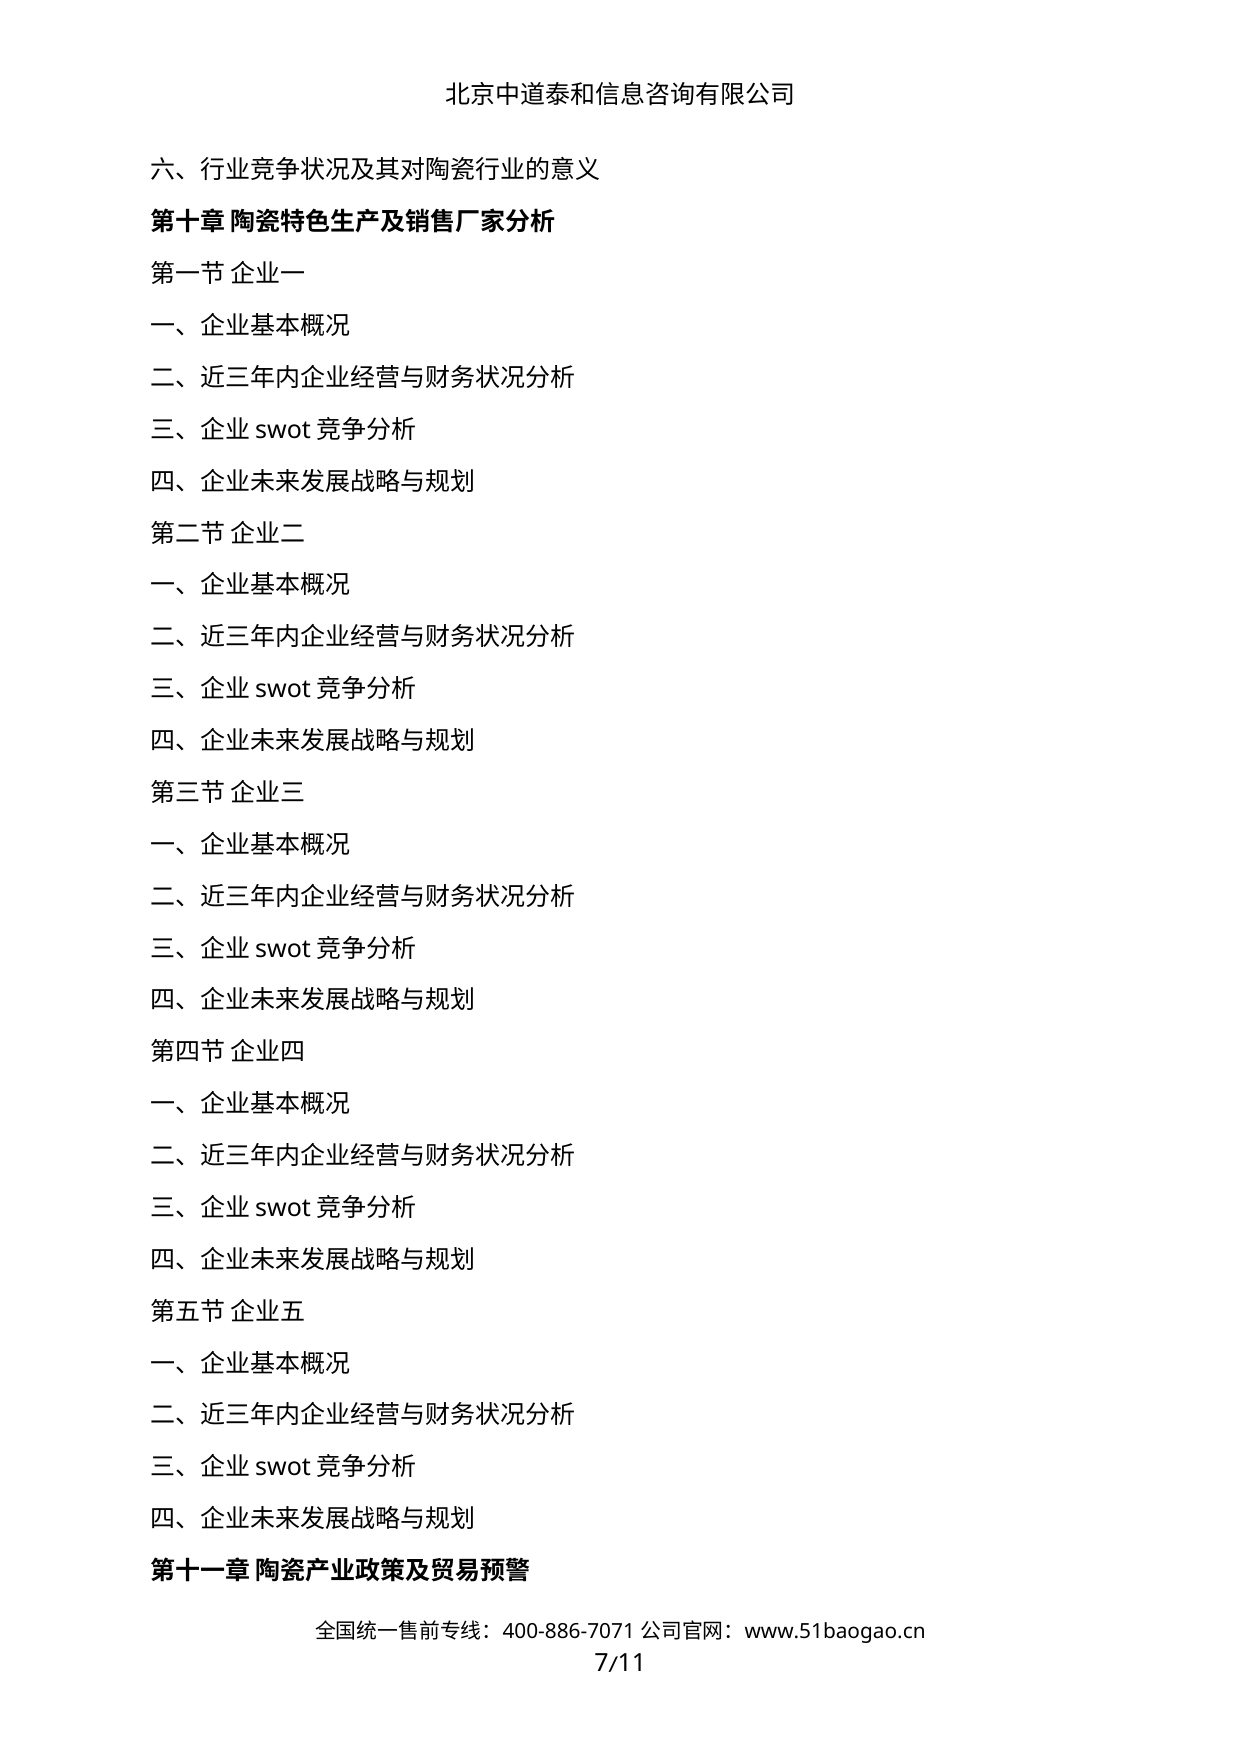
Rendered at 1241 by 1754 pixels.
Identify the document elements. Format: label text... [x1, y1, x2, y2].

text 四、企业未来发展战略与规划 [150, 1239, 1090, 1276]
text 三、企业swot竞争分析 [150, 1187, 1090, 1224]
text 二、近三年内企业经营与财务状况分析 [150, 617, 1090, 653]
text 二、近三年内企业经营与财务状况分析 [150, 876, 1090, 912]
text 二、近三年内企业经营与财务状况分析 [150, 1395, 1090, 1431]
text 一、企业基本概况 [150, 1343, 1090, 1379]
text 三、企业swot竞争分析 [150, 409, 1090, 446]
text 三、企业swot竞争分析 [150, 669, 1090, 705]
text 六、行业竞争状况及其对陶瓷行业的意义 [150, 150, 1090, 186]
text 四、企业未来发展战略与规划 [150, 980, 1090, 1016]
text 第一节 企业一 [150, 254, 1090, 290]
text 三、企业swot竞争分析 [150, 1447, 1090, 1483]
text 一、企业基本概况 [150, 1084, 1090, 1120]
text 第三节 企业三 [150, 772, 1090, 809]
text 一、企业基本概况 [150, 565, 1090, 601]
text 第二节 企业二 [150, 513, 1090, 549]
text 一、企业基本概况 [150, 824, 1090, 861]
text 四、企业未来发展战略与规划 [150, 461, 1090, 497]
text 二、近三年内企业经营与财务状况分析 [150, 1136, 1090, 1172]
text 第十一章 陶瓷产业政策及贸易预警 [150, 1551, 1090, 1587]
text 二、近三年内企业经营与财务状况分析 [150, 357, 1090, 394]
text 第十章 陶瓷特色生产及销售厂家分析 [150, 202, 1090, 238]
text 四、企业未来发展战略与规划 [150, 721, 1090, 757]
text 第五节 企业五 [150, 1291, 1090, 1327]
text 四、企业未来发展战略与规划 [150, 1499, 1090, 1535]
text 第四节 企业四 [150, 1032, 1090, 1068]
text 三、企业swot竞争分析 [150, 928, 1090, 964]
text 一、企业基本概况 [150, 306, 1090, 342]
